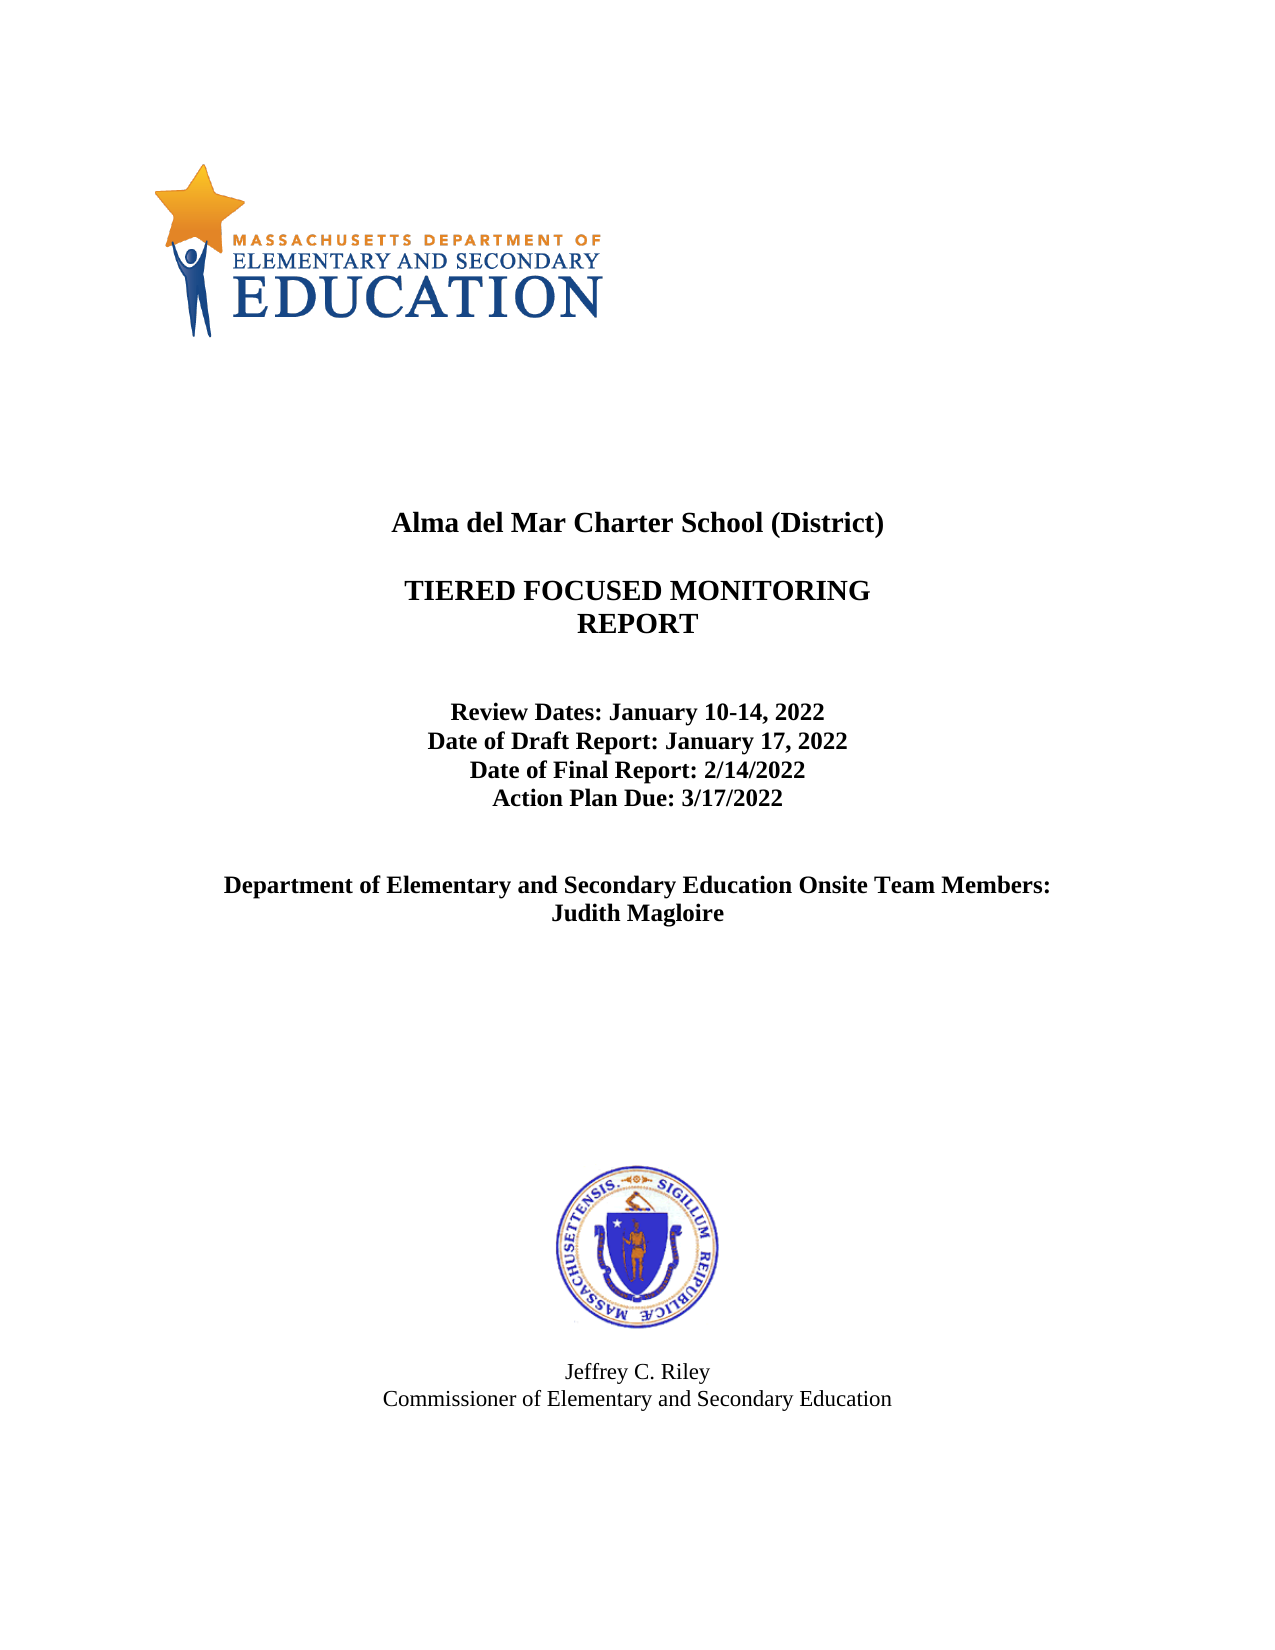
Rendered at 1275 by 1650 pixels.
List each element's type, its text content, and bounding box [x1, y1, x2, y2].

text Date of Draft Report: January 17, 2022 [150, 726, 1125, 755]
picture [553, 1164, 722, 1332]
text Commissioner of Elementary and Secondary Education [150, 1384, 1125, 1411]
text Alma del Mar Charter School (District) [150, 506, 1125, 539]
text Action Plan Due: 3/17/2022 [150, 783, 1125, 812]
text TIERED FOCUSED MONITORING [150, 573, 1125, 606]
text Jeffrey C. Riley [150, 1358, 1125, 1384]
picture [150, 150, 608, 372]
text Date of Final Report: 2/14/2022 [150, 755, 1125, 783]
text REPORT [150, 606, 1125, 640]
text Judith Magloire [150, 898, 1125, 927]
text Department of Elementary and Secondary Education Onsite Team Members: [150, 870, 1125, 898]
text Review Dates: January 10-14, 2022 [150, 697, 1125, 726]
